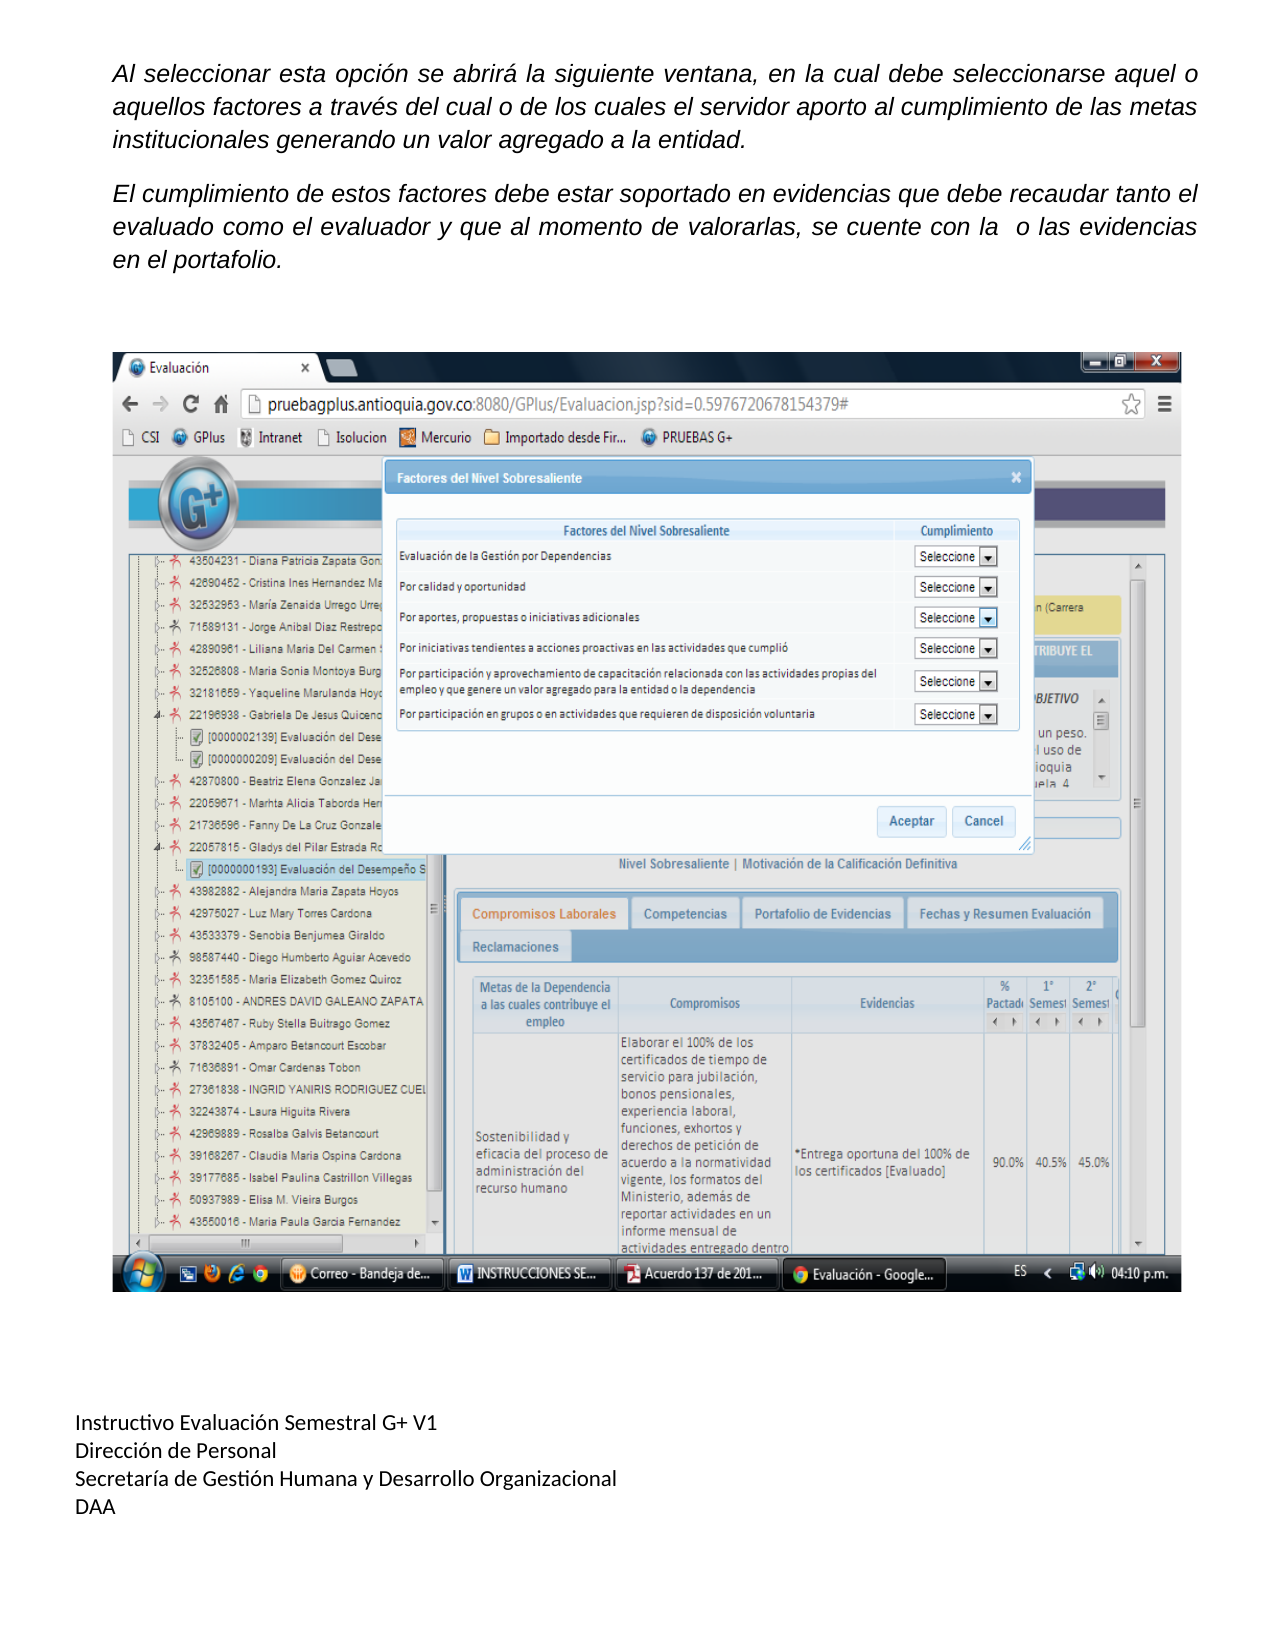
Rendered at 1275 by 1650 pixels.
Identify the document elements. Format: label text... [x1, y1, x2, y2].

text El cumplimiento de estos factores debe estar soportado en evidencias que debe recaudar tanto el evaluado como el evaluador y que al momento de valorarlas, se cuente con la o las evidencias en el portafolio. [112, 179, 1200, 274]
text Al seleccionar esta opción se abrirá la siguiente ventana, en la cual debe seleccionarse aquel o aquellos factores a través del cual o de los cuales el servidor aporto al cumplimiento de las metas institucionales generando un valor agregado a la entidad. [112, 59, 1200, 154]
picture [112, 352, 1182, 1292]
